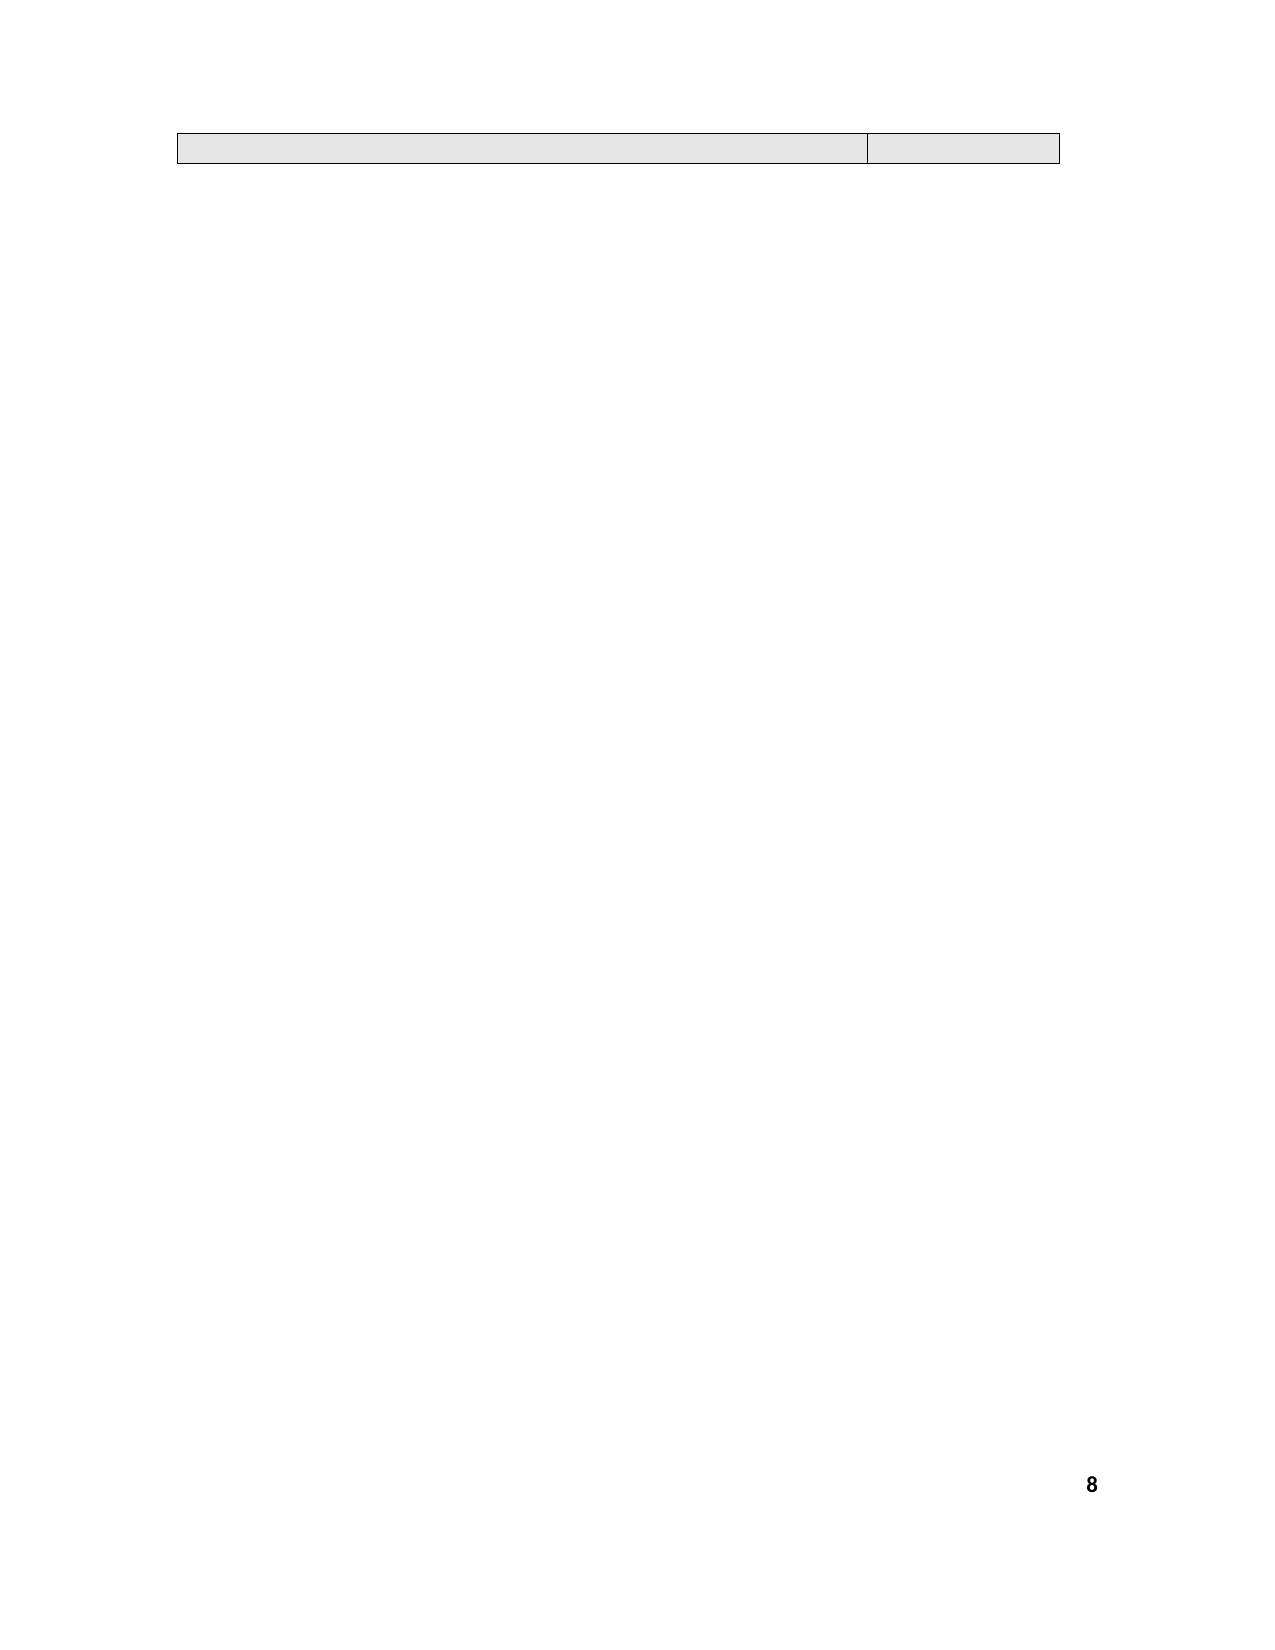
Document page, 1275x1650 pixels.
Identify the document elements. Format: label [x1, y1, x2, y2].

table_cell [178, 134, 867, 163]
table_cell [868, 134, 1059, 163]
